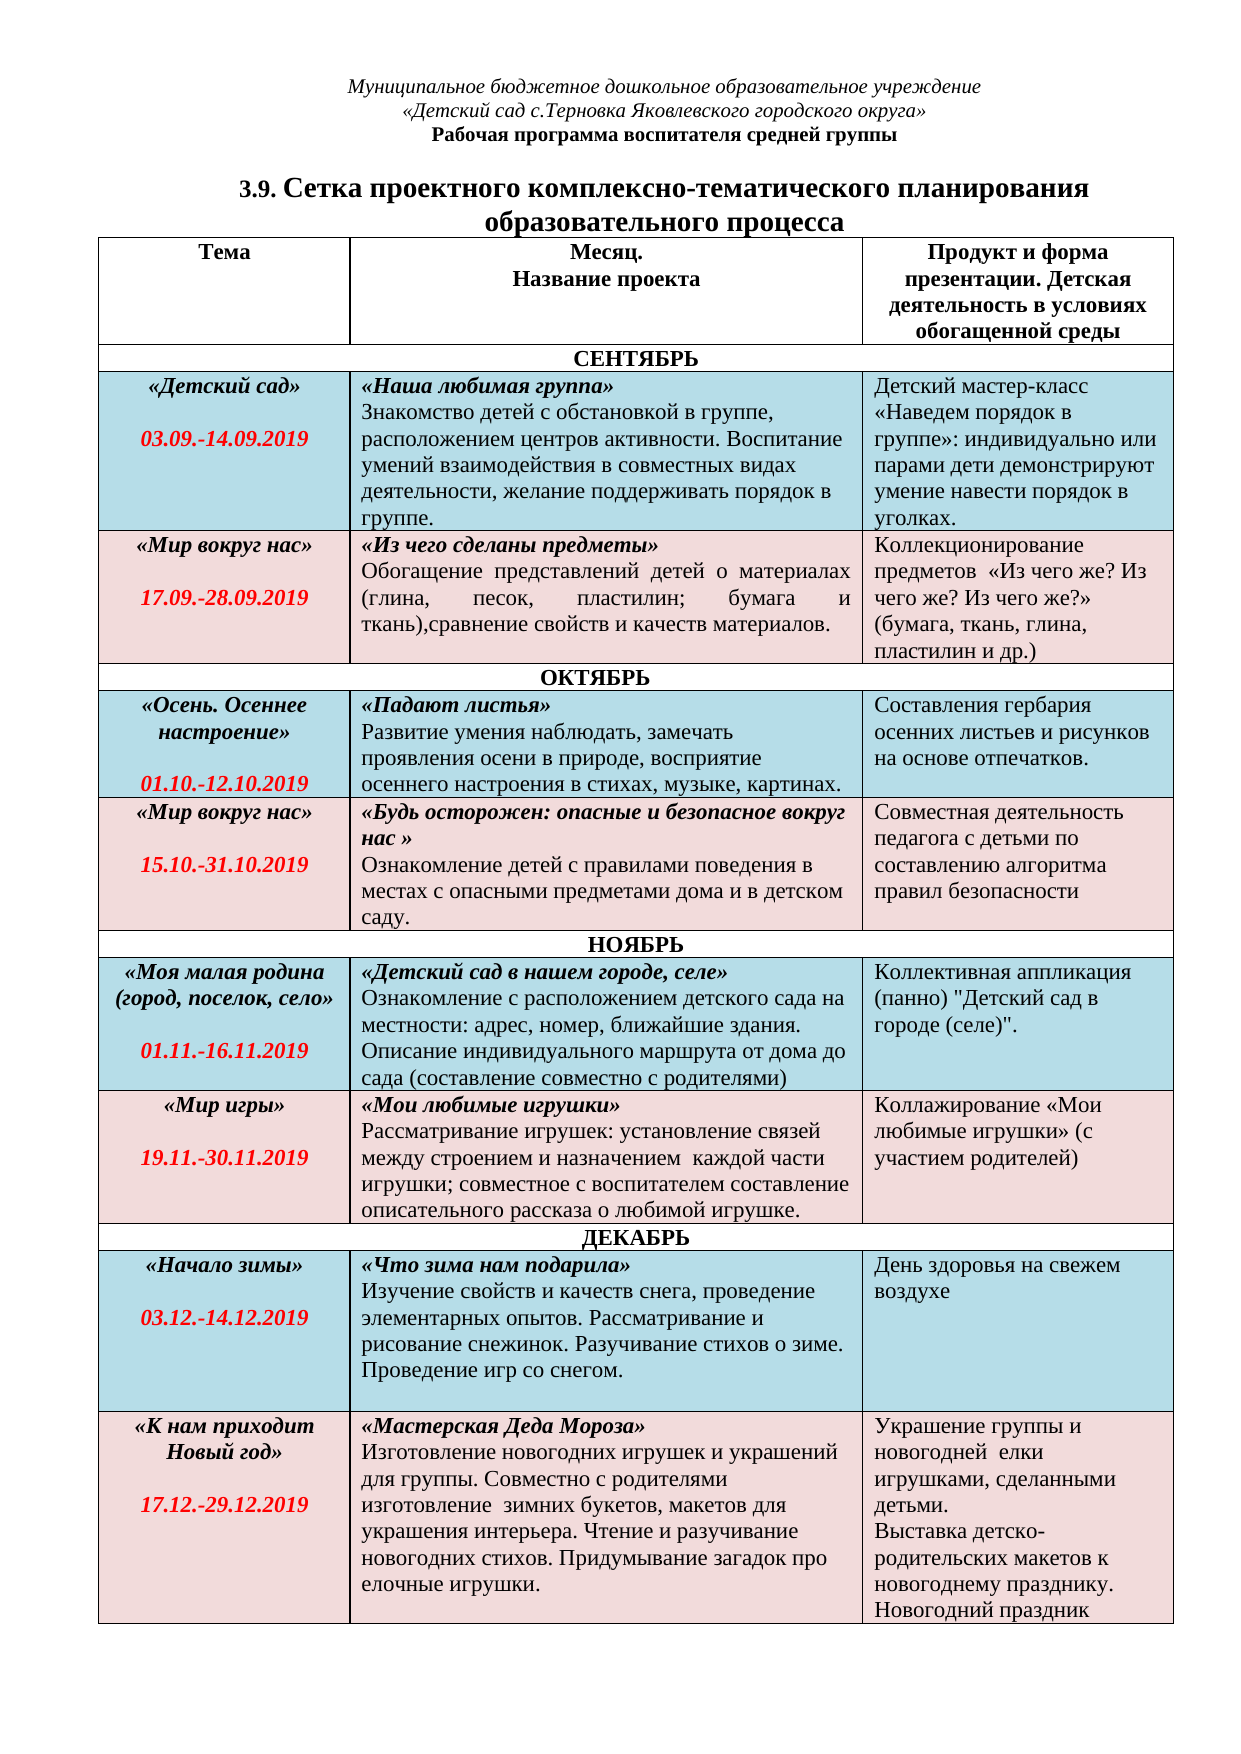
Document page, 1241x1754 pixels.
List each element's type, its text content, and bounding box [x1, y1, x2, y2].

table_cell Совместная деятельность педагога с детьми по составлению алгоритма правил безопасности [863, 798, 1173, 930]
table_header Месяц. Название проекта [351, 238, 862, 344]
table_cell «Моя малая родина (город, поселок, село» 01.11.-16.11.2019 [99, 958, 349, 1090]
table_cell «Мир вокруг нас» 15.10.-31.10.2019 [99, 798, 349, 930]
table_cell «Мир вокруг нас» 17.09.-28.09.2019 [99, 531, 349, 663]
table_cell Детский мастер-класс «Наведем порядок в группе»: индивидуально или парами дети демонстрируют умение навести порядок в уголках. [863, 372, 1173, 530]
table_cell «Начало зимы» 03.12.-14.12.2019 [99, 1251, 349, 1411]
table_cell Коллекционирование предметов «Из чего же? Из чего же? Из чего же?» (бумага, ткань, глина, пластилин и др.) [863, 531, 1173, 663]
table_cell «Мастерская Деда Мороза» Изготовление новогодних игрушек и украшений для группы. Совместно с родителями изготовление зимних букетов, макетов для украшения интерьера. Чтение и разучивание новогодних стихов. Придумывание загадок про елочные игрушки. [351, 1412, 862, 1623]
table_cell День здоровья на свежем воздухе [863, 1251, 1173, 1411]
table_cell «Детский сад» 03.09.-14.09.2019 [99, 372, 349, 530]
table_cell «Будь осторожен: опасные и безопасное вокруг нас » Ознакомление детей с правилами поведения в местах с опасными предметами дома и в детском саду. [351, 798, 862, 930]
table_cell Коллажирование «Мои любимые игрушки» (с участием родителей) [863, 1091, 1173, 1223]
table_cell ДЕКАБРЬ [99, 1224, 1173, 1250]
table_cell «К нам приходит Новый год» 17.12.-29.12.2019 [99, 1412, 349, 1623]
table_header Продукт и форма презентации. Детская деятельность в условиях обогащенной среды [863, 238, 1173, 344]
table_cell СЕНТЯБРЬ [99, 345, 1173, 371]
table_cell ОКТЯБРЬ [99, 664, 1173, 690]
table_cell «Мои любимые игрушки» Рассматривание игрушек: установление связей между строением и назначением каждой части игрушки; совместное с воспитателем составление описательного рассказа о любимой игрушке. [351, 1091, 862, 1223]
table_cell «Осень. Осеннее настроение» 01.10.-12.10.2019 [99, 691, 349, 797]
table_cell «Падают листья» Развитие умения наблюдать, замечать проявления осени в природе, восприятие осеннего настроения в стихах, музыке, картинах. [351, 691, 862, 797]
table_cell Коллективная аппликация (панно) "Детский сад в городе (селе)". [863, 958, 1173, 1090]
table_header Тема [99, 238, 349, 344]
table_cell Составления гербария осенних листьев и рисунков на основе отпечатков. [863, 691, 1173, 797]
table_cell «Детский сад в нашем городе, селе» Ознакомление с расположением детского сада на местности: адрес, номер, ближайшие здания. Описание индивидуального маршрута от дома до сада (составление совместно с родителями) [351, 958, 862, 1090]
table_cell НОЯБРЬ [99, 931, 1173, 957]
table_cell Украшение группы и новогодней елки игрушками, сделанными детьми. Выставка детско-родительских макетов к новогоднему празднику. Новогодний праздник [863, 1412, 1173, 1623]
table_cell «Из чего сделаны предметы» Обогащение представлений детей о материалах (глина, песок, пластилин; бумага и ткань),сравнение свойств и качеств материалов. [351, 531, 862, 663]
text 3.9. Сетка проектного комплексно-тематического планирования образовательного процесса [177, 170, 1152, 237]
table_cell «Мир игры» 19.11.-30.11.2019 [99, 1091, 349, 1223]
table_cell «Наша любимая группа» Знакомство детей с обстановкой в группе, расположением центров активности. Воспитание умений взаимодействия в совместных видах деятельности, желание поддерживать порядок в группе. [351, 372, 862, 530]
table_cell «Что зима нам подарила» Изучение свойств и качеств снега, проведение элементарных опытов. Рассматривание и рисование снежинок. Разучивание стихов о зиме. Проведение игр со снегом. [351, 1251, 862, 1411]
